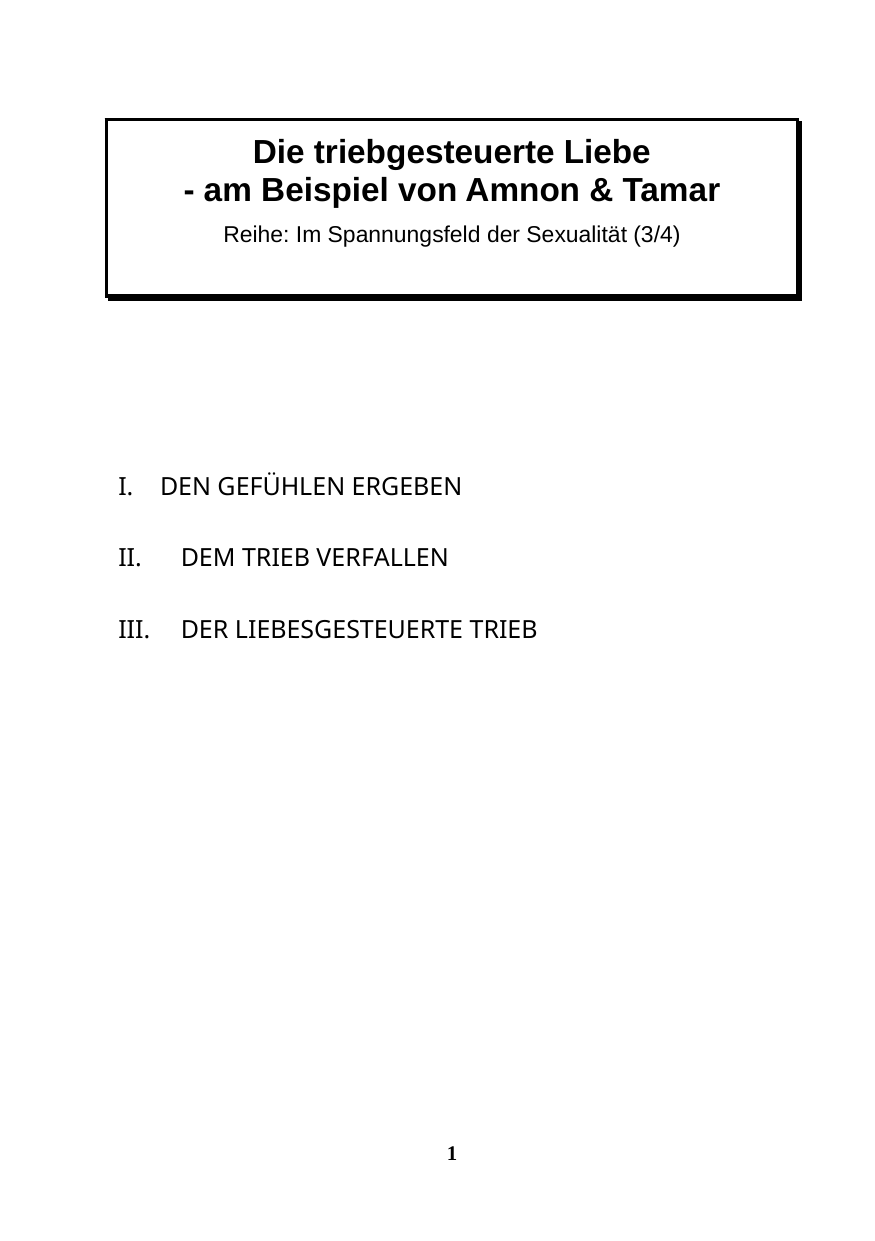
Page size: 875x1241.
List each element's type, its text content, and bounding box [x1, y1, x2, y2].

text II. Dem Trieb verfallen [118, 540, 785, 574]
text I. Den Gefühlen ergeben [118, 468, 785, 502]
text III. Der liebesgesteuerte Trieb [118, 611, 785, 646]
text Reihe: Im Spannungsfeld der Sexualität (3/4) [108, 207, 796, 247]
text Die triebgesteuerte Liebe - am Beispiel von Amnon & Tamar [108, 121, 796, 207]
